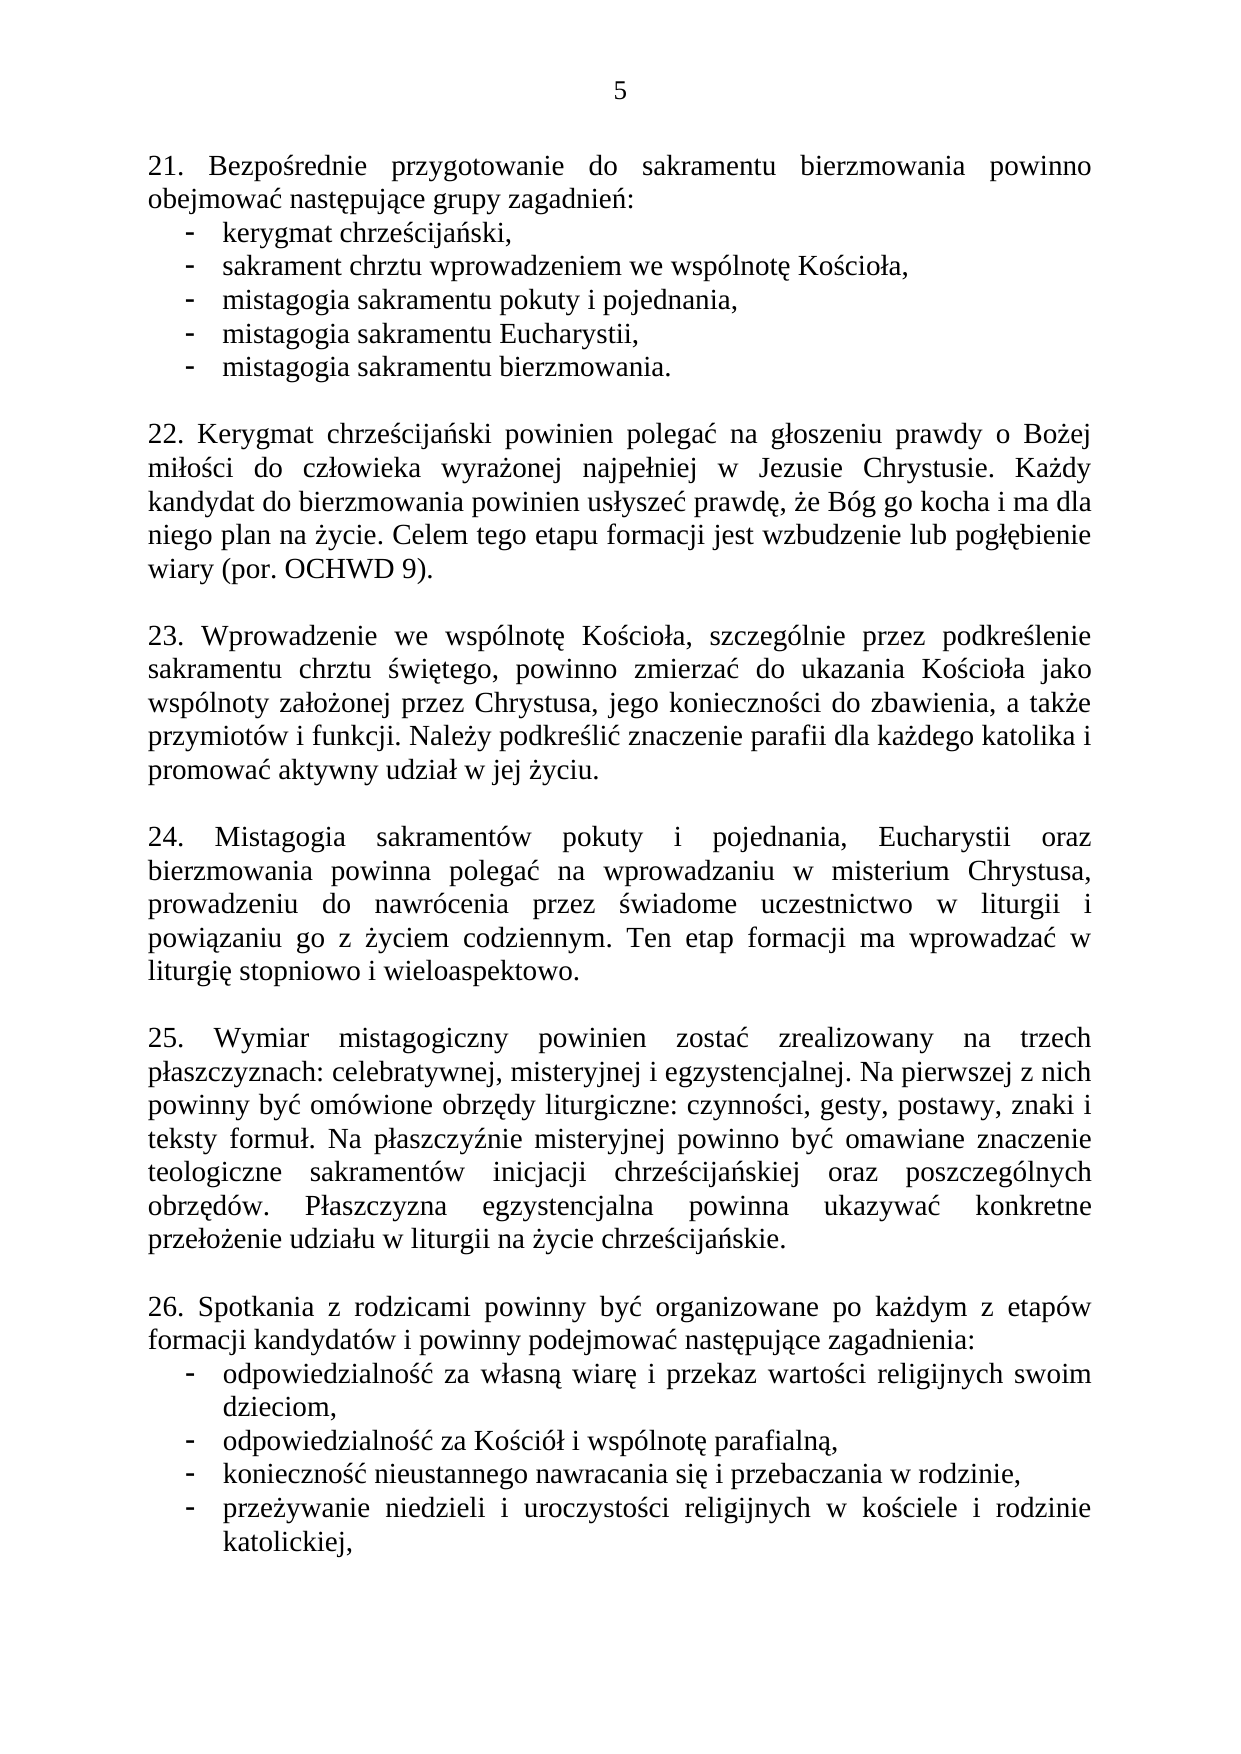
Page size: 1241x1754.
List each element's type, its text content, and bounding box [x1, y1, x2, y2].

list kerygmat chrześcijański, [185, 215, 1092, 248]
list konieczność nieustannego nawracania się i przebaczania w rodzinie, [185, 1457, 1092, 1490]
list 21. Bezpośrednie przygotowanie do sakramentu bierzmowania powinno obejmować następujące grupy zagadnień: [148, 148, 1092, 215]
list 22. Kerygmat chrześcijański powinien polegać na głoszeniu prawdy o Bożej miłości do człowieka wyrażonej najpełniej w Jezusie Chrystusie. Każdy kandydat do bierzmowania powinien usłyszeć prawdę, że Bóg go kocha i ma dla niego plan na życie. Celem tego etapu formacji jest wzbudzenie lub pogłębienie wiary (por. OCHWD 9). [148, 417, 1092, 584]
text 26. Spotkania z rodzicami powinny być organizowane po każdym z etapów formacji kandydatów i powinny podejmować następujące zagadnienia: [148, 1289, 1092, 1356]
list odpowiedzialność za Kościół i wspólnotę parafialną, [185, 1423, 1092, 1457]
list sakrament chrztu wprowadzeniem we wspólnotę Kościoła, [185, 248, 1092, 282]
list 23. Wprowadzenie we wspólnotę Kościoła, szczególnie przez podkreślenie sakramentu chrztu świętego, powinno zmierzać do ukazania Kościoła jako wspólnoty założonej przez Chrystusa, jego konieczności do zbawienia, a także przymiotów i funkcji. Należy podkreślić znaczenie parafii dla każdego katolika i promować aktywny udział w jej życiu. [148, 618, 1092, 786]
text 25. Wymiar mistagogiczny powinien zostać zrealizowany na trzech płaszczyznach: celebratywnej, misteryjnej i egzystencjalnej. Na pierwszej z nich powinny być omówione obrzędy liturgiczne: czynności, gesty, postawy, znaki i teksty formuł. Na płaszczyźnie misteryjnej powinno być omawiane znaczenie teologiczne sakramentów inicjacji chrześcijańskiej oraz poszczególnych obrzędów. Płaszczyzna egzystencjalna powinna ukazywać konkretne przełożenie udziału w liturgii na życie chrześcijańskie. [148, 1020, 1092, 1255]
list odpowiedzialność za własną wiarę i przekaz wartości religijnych swoim dzieciom, [185, 1356, 1092, 1423]
list mistagogia sakramentu bierzmowania. [185, 349, 1092, 383]
list mistagogia sakramentu Eucharystii, [185, 316, 1092, 349]
list mistagogia sakramentu pokuty i pojednania, [185, 282, 1092, 316]
list przeżywanie niedzieli i uroczystości religijnych w kościele i rodzinie katolickiej, [185, 1490, 1092, 1557]
text 24. Mistagogia sakramentów pokuty i pojednania, Eucharystii oraz bierzmowania powinna polegać na wprowadzaniu w misterium Chrystusa, prowadzeniu do nawrócenia przez świadome uczestnictwo w liturgii i powiązaniu go z życiem codziennym. Ten etap formacji ma wprowadzać w liturgię stopniowo i wieloaspektowo. [148, 819, 1092, 987]
